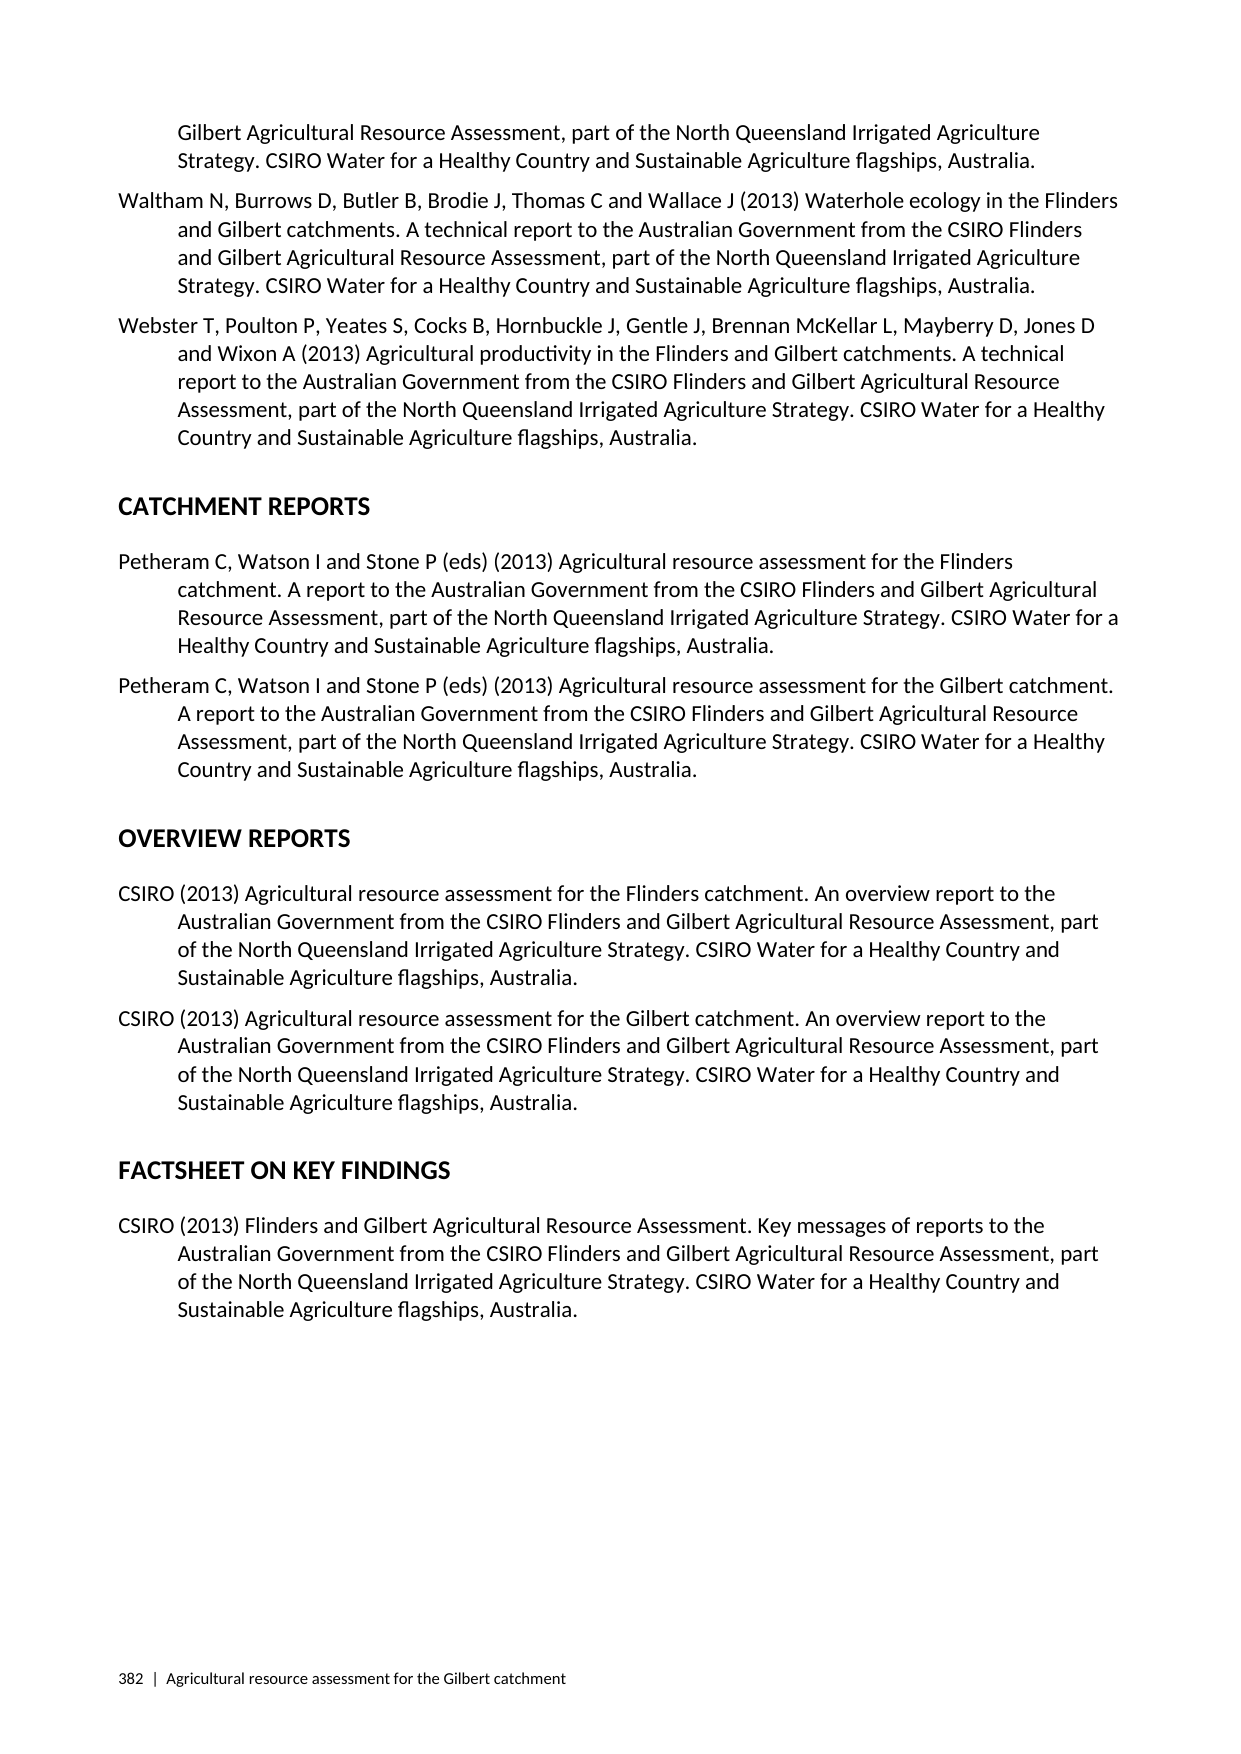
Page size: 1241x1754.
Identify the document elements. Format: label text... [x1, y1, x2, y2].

text Webster T, Poulton P, Yeates S, Cocks B, Hornbuckle J, Gentle J, Brennan McKellar L, Mayberry D, Jones D and Wixon A (2013) Agricultural productivity in the Flinders and Gilbert catchments. A technical report to the Australian Government from the CSIRO Flinders and Gilbert Agricultural Resource Assessment, part of the North Queensland Irrigated Agriculture Strategy. CSIRO Water for a Healthy Country and Sustainable Agriculture flagships, Australia. [118, 311, 1122, 451]
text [118, 118, 1122, 174]
text CSIRO (2013) Agricultural resource assessment for the Gilbert catchment. An overview report to the Australian Government from the CSIRO Flinders and Gilbert Agricultural Resource Assessment, part of the North Queensland Irrigated Agriculture Strategy. CSIRO Water for a Healthy Country and Sustainable Agriculture flagships, Australia. [118, 1004, 1122, 1116]
subtitle Overview reports [118, 821, 1122, 854]
text CSIRO (2013) Flinders and Gilbert Agricultural Resource Assessment. Key messages of reports to the Australian Government from the CSIRO Flinders and Gilbert Agricultural Resource Assessment, part of the North Queensland Irrigated Agriculture Strategy. CSIRO Water for a Healthy Country and Sustainable Agriculture flagships, Australia. [118, 1211, 1122, 1323]
text Petheram C, Watson I and Stone P (eds) (2013) Agricultural resource assessment for the Flinders catchment. A report to the Australian Government from the CSIRO Flinders and Gilbert Agricultural Resource Assessment, part of the North Queensland Irrigated Agriculture Strategy. CSIRO Water for a Healthy Country and Sustainable Agriculture flagships, Australia. [118, 547, 1122, 659]
subtitle factsheet on key findings [118, 1153, 1122, 1186]
subtitle Catchment reports [118, 489, 1122, 522]
text CSIRO (2013) Agricultural resource assessment for the Flinders catchment. An overview report to the Australian Government from the CSIRO Flinders and Gilbert Agricultural Resource Assessment, part of the North Queensland Irrigated Agriculture Strategy. CSIRO Water for a Healthy Country and Sustainable Agriculture flagships, Australia. [118, 879, 1122, 991]
text Waltham N, Burrows D, Butler B, Brodie J, Thomas C and Wallace J (2013) Waterhole ecology in the Flinders and Gilbert catchments. A technical report to the Australian Government from the CSIRO Flinders and Gilbert Agricultural Resource Assessment, part of the North Queensland Irrigated Agriculture Strategy. CSIRO Water for a Healthy Country and Sustainable Agriculture flagships, Australia. [118, 187, 1122, 299]
text Petheram C, Watson I and Stone P (eds) (2013) Agricultural resource assessment for the Gilbert catchment. A report to the Australian Government from the CSIRO Flinders and Gilbert Agricultural Resource Assessment, part of the North Queensland Irrigated Agriculture Strategy. CSIRO Water for a Healthy Country and Sustainable Agriculture flagships, Australia. [118, 671, 1122, 783]
